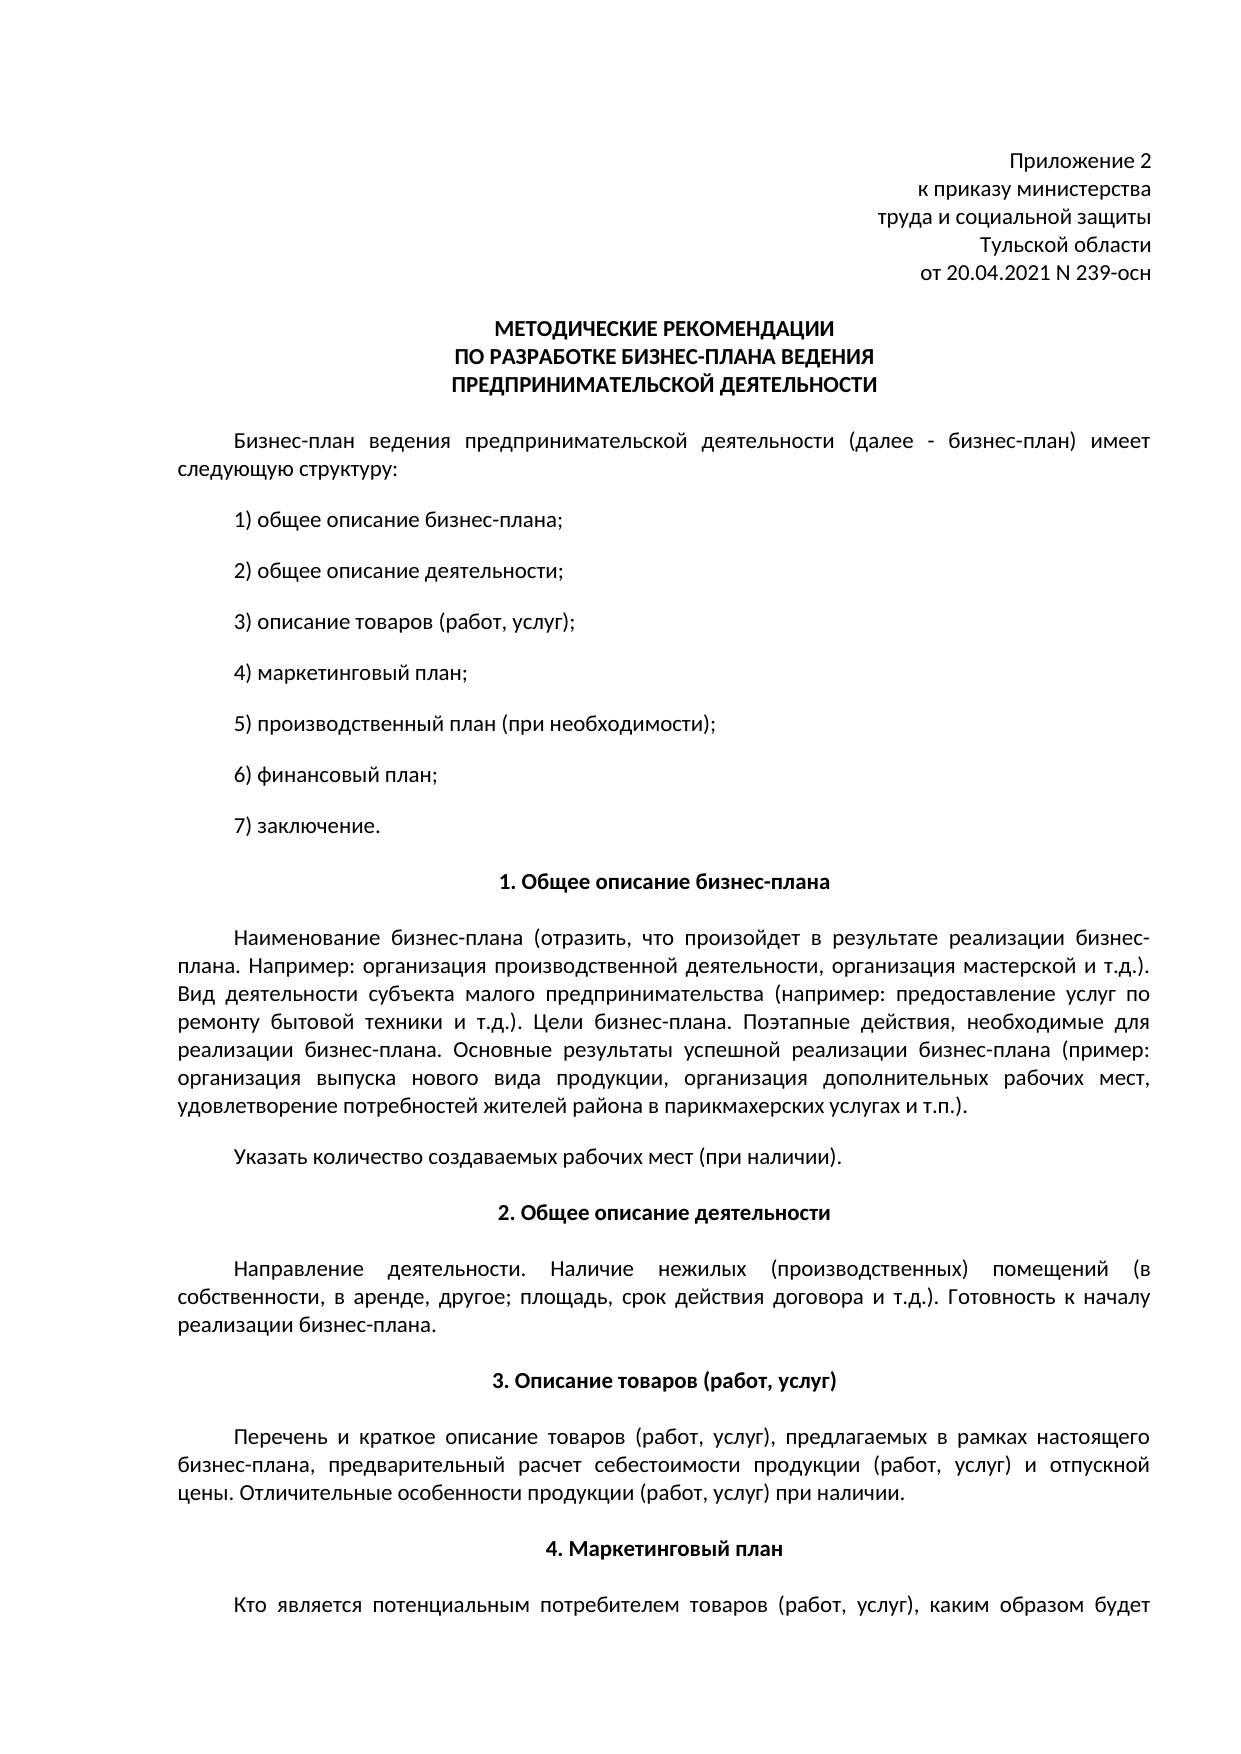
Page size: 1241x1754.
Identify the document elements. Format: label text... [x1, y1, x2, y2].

title 2. Общее описание деятельности [177, 1198, 1152, 1226]
text Бизнес-план ведения предпринимательской деятельности (далее - бизнес-план) имеет следующую структуру: [177, 426, 1152, 482]
text Приложение 2 [177, 146, 1152, 174]
text 1) общее описание бизнес-плана; [233, 505, 1152, 533]
title 4. Маркетинговый план [177, 1534, 1152, 1562]
text 4) маркетинговый план; [233, 658, 1152, 686]
text 6) финансовый план; [233, 760, 1152, 788]
title ПРЕДПРИНИМАТЕЛЬСКОЙ ДЕЯТЕЛЬНОСТИ [177, 370, 1152, 398]
text Наименование бизнес-плана (отразить, что произойдет в результате реализации бизнес-плана. Например: организация производственной деятельности, организация мастерской и т.д.). Вид деятельности субъекта малого предпринимательства (например: предоставление услуг по ремонту бытовой техники и т.д.). Цели бизнес-плана. Поэтапные действия, необходимые для реализации бизнес-плана. Основные результаты успешной реализации бизнес-плана (пример: организация выпуска нового вида продукции, организация дополнительных рабочих мест, удовлетворение потребностей жителей района в парикмахерских услугах и т.п.). [177, 923, 1152, 1119]
text 3) описание товаров (работ, услуг); [233, 607, 1152, 635]
title ПО РАЗРАБОТКЕ БИЗНЕС-ПЛАНА ВЕДЕНИЯ [177, 342, 1152, 370]
title МЕТОДИЧЕСКИЕ РЕКОМЕНДАЦИИ [177, 314, 1152, 342]
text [177, 1590, 1152, 1618]
text Указать количество создаваемых рабочих мест (при наличии). [233, 1142, 1152, 1170]
text Направление деятельности. Наличие нежилых (производственных) помещений (в собственности, в аренде, другое; площадь, срок действия договора и т.д.). Готовность к началу реализации бизнес-плана. [177, 1254, 1152, 1338]
title 3. Описание товаров (работ, услуг) [177, 1366, 1152, 1394]
text труда и социальной защиты [177, 202, 1152, 230]
text 2) общее описание деятельности; [233, 556, 1152, 584]
text Тульской области [177, 230, 1152, 258]
text 7) заключение. [233, 811, 1152, 839]
text к приказу министерства [177, 174, 1152, 202]
text Перечень и краткое описание товаров (работ, услуг), предлагаемых в рамках настоящего бизнес-плана, предварительный расчет себестоимости продукции (работ, услуг) и отпускной цены. Отличительные особенности продукции (работ, услуг) при наличии. [177, 1422, 1152, 1506]
text от 20.04.2021 N 239-осн [177, 258, 1152, 286]
text 5) производственный план (при необходимости); [233, 709, 1152, 737]
title 1. Общее описание бизнес-плана [177, 867, 1152, 895]
